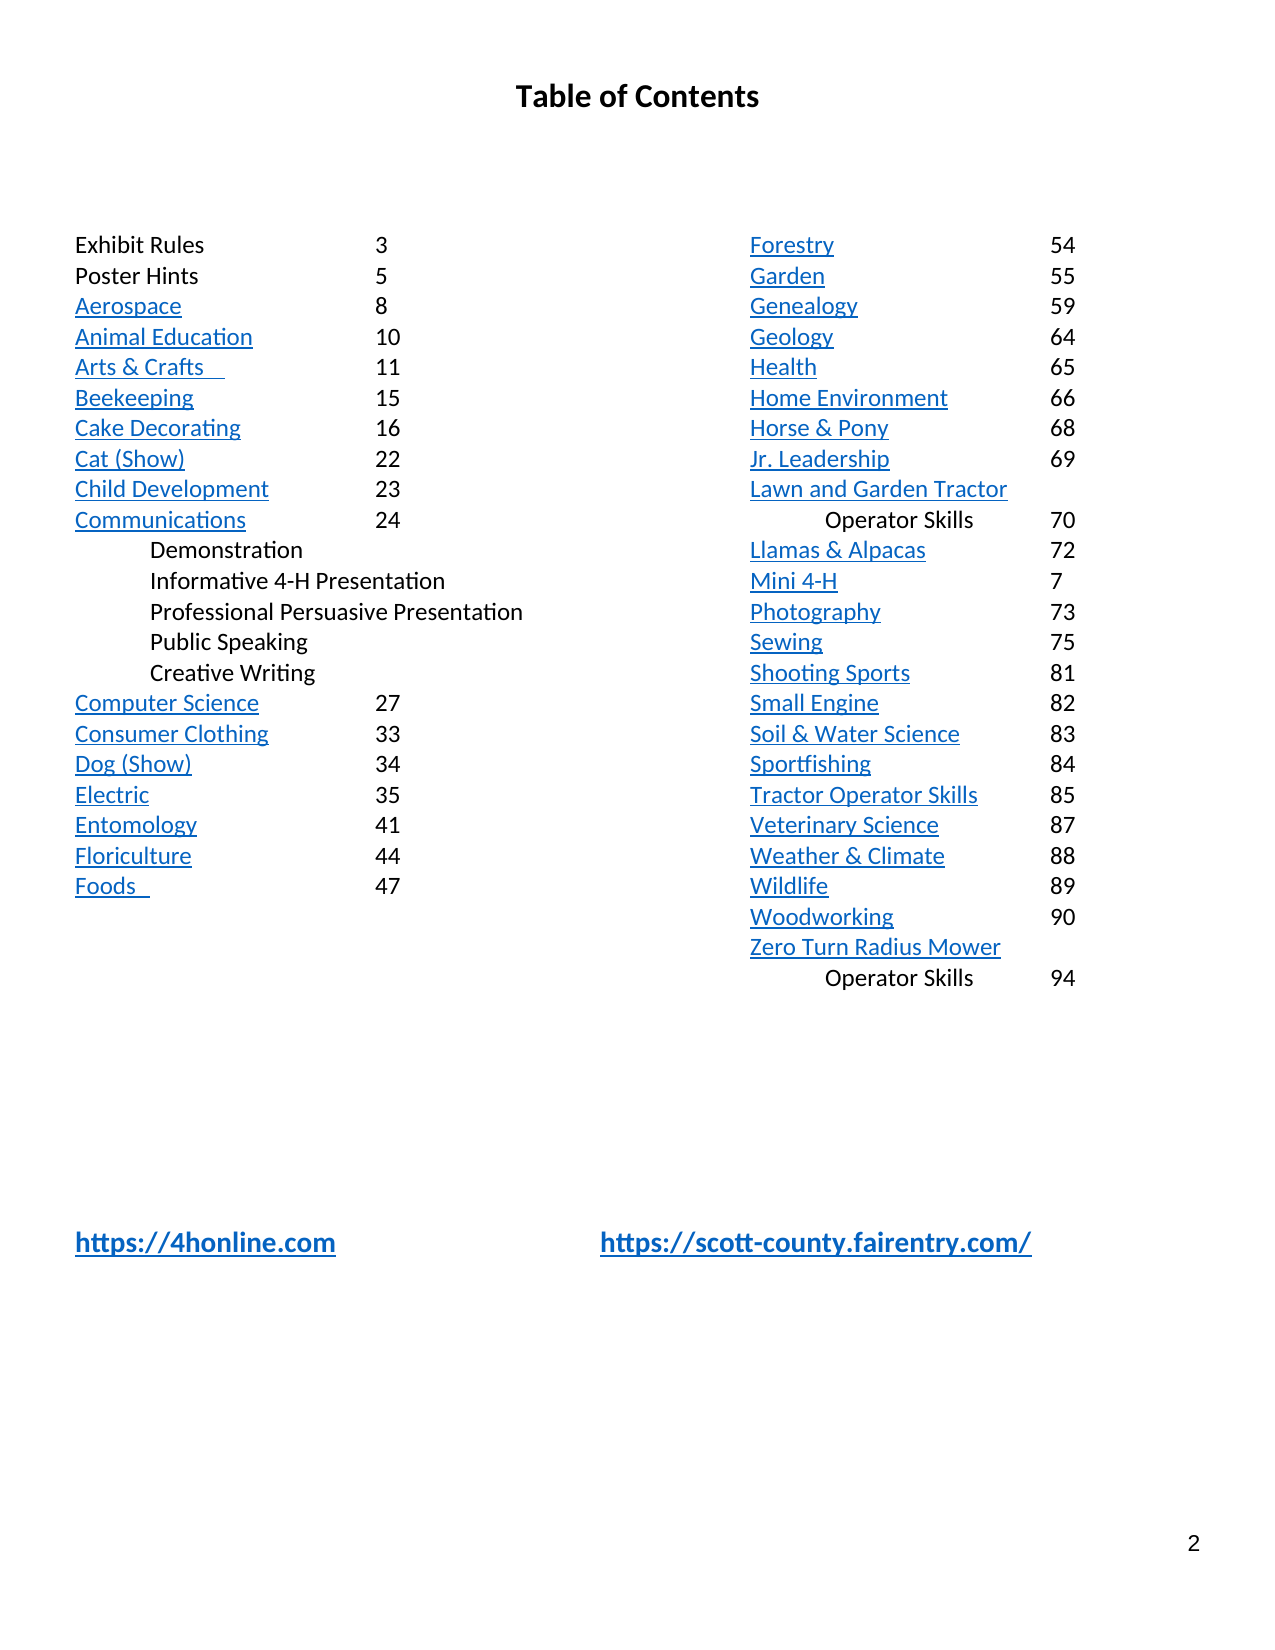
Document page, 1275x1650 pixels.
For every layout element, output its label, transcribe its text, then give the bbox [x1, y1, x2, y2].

text Operator Skills 94 [75, 962, 1200, 992]
text Public Speaking Sewing 75 [75, 626, 1200, 657]
text Consumer Clothing 33 Soil & Water Science 83 [75, 718, 1200, 748]
text Computer Science 27 Small Engine 82 [75, 687, 1200, 718]
text Aerospace 8 Genealogy 59 [75, 290, 1200, 321]
text Foods 47 Wildlife 89 [75, 870, 1200, 901]
text Demonstration Llamas & Alpacas 72 [75, 534, 1200, 565]
text Exhibit Rules 3 Forestry 54 [75, 229, 1200, 260]
text Cat (Show) 22 Jr. Leadership 69 [75, 443, 1200, 473]
text Entomology 41 Veterinary Science 87 [75, 809, 1200, 840]
text Floriculture 44 Weather & Climate 88 [75, 840, 1200, 870]
text Cake Decorating 16 Horse & Pony 68 [75, 412, 1200, 443]
text Professional Persuasive Presentation Photography 73 [75, 596, 1200, 626]
text Electric 35 Tractor Operator Skills 85 [75, 779, 1200, 809]
text Creative Writing Shooting Sports 81 [75, 657, 1200, 687]
text Child Development 23 Lawn and Garden Tractor [75, 473, 1200, 504]
text Dog (Show) 34 Sportfishing 84 [75, 748, 1200, 779]
text Zero Turn Radius Mower [75, 931, 1200, 962]
text Communications 24 Operator Skills 70 [75, 504, 1200, 534]
text Poster Hints 5 Garden 55 [75, 260, 1200, 290]
text Woodworking 90 [75, 901, 1200, 931]
text https://4honline.com https://scott-county.fairentry.com/ [75, 1224, 1200, 1260]
text Beekeeping 15 Home Environment 66 [75, 382, 1200, 412]
text Arts & Crafts 11 Health 65 [75, 351, 1200, 382]
text Animal Education 10 Geology 64 [75, 321, 1200, 351]
text Table of Contents [75, 75, 1200, 116]
text Informative 4-H Presentation Mini 4-H 7 [75, 565, 1200, 596]
